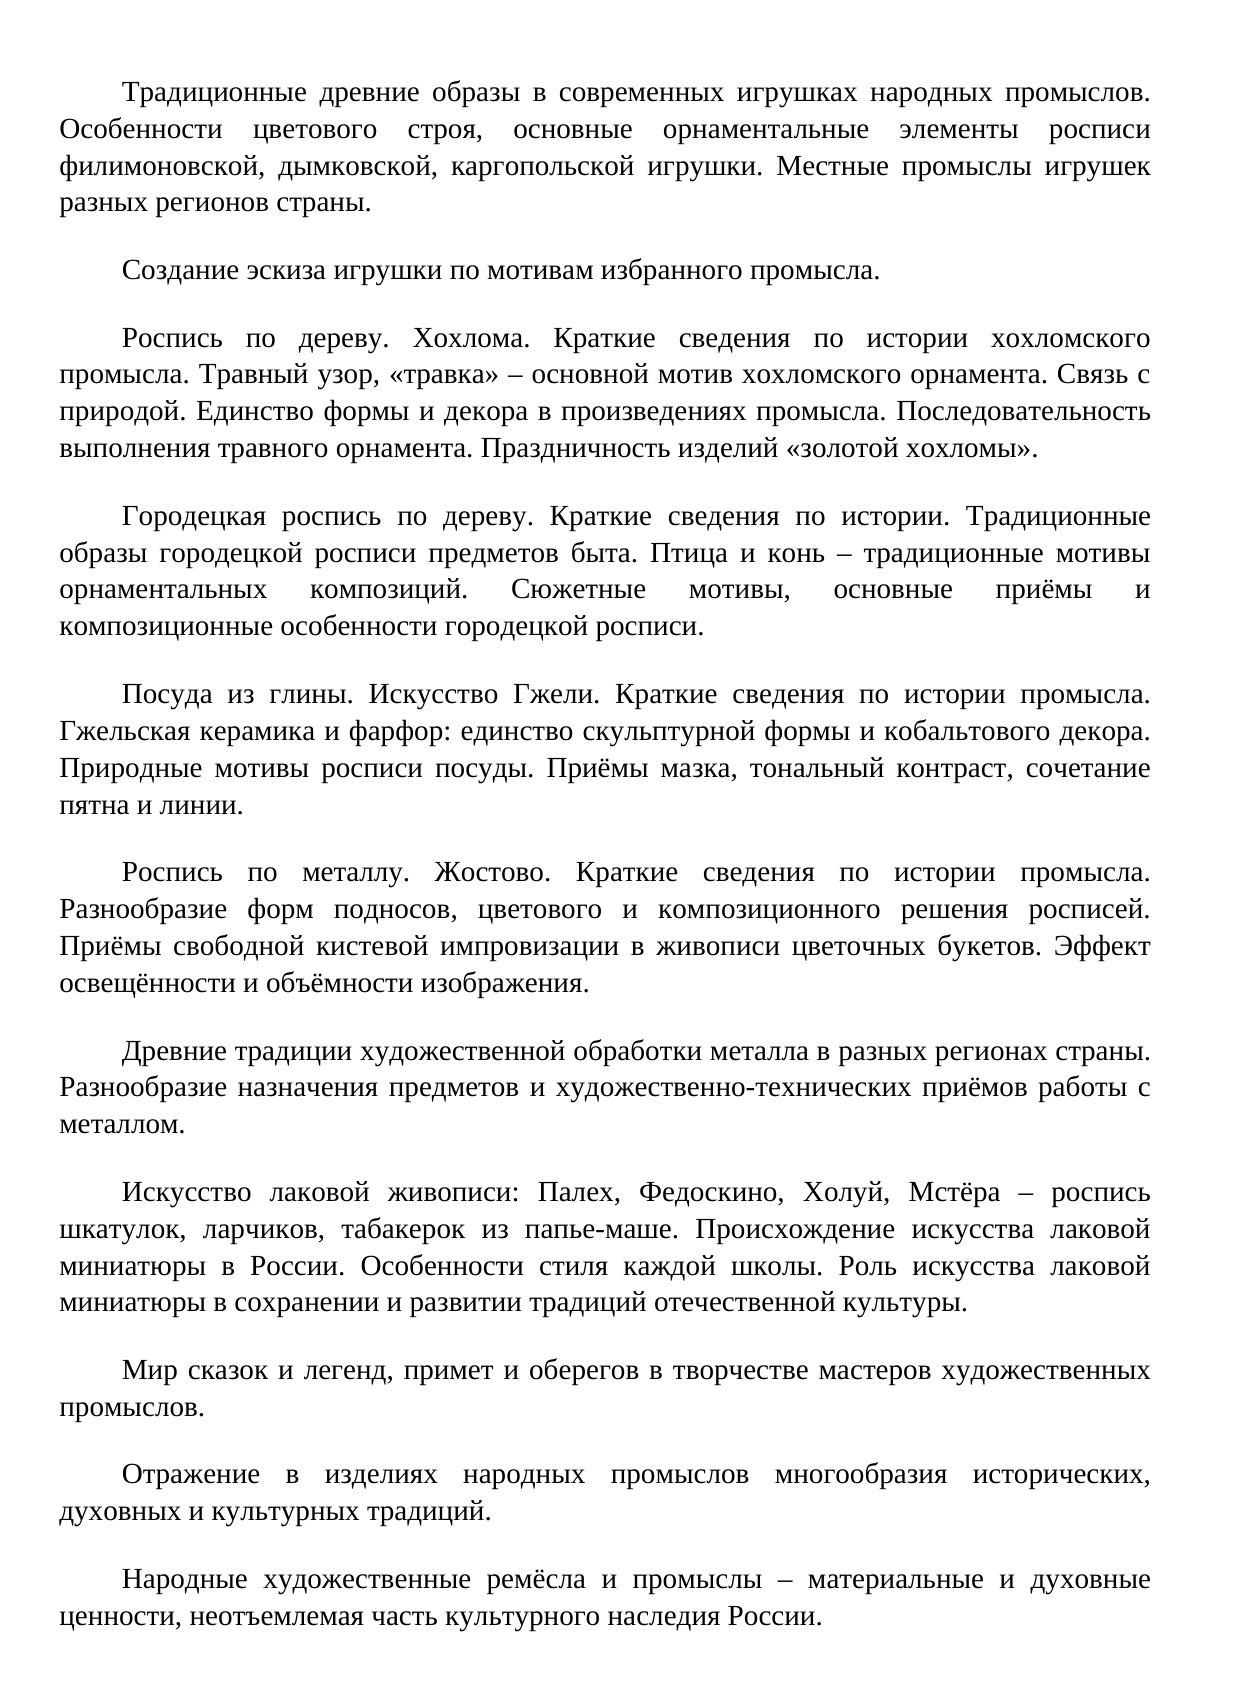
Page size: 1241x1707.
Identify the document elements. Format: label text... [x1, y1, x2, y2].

text Посуда из глины. Искусство Гжели. Краткие сведения по истории промысла. Гжельская керамика и фарфор: единство скульптурной формы и кобальтового декора. Природные мотивы росписи посуды. Приёмы мазка, тональный контраст, сочетание пятна и линии. [59, 676, 1152, 820]
text Древние традиции художественной обработки металла в разных регионах страны. Разнообразие назначения предметов и художественно-технических приёмов работы с металлом. [59, 1033, 1152, 1140]
text Городецкая роспись по дереву. Краткие сведения по истории. Традиционные образы городецкой росписи предметов быта. Птица и конь – традиционные мотивы орнаментальных композиций. Сюжетные мотивы, основные приёмы и композиционные особенности городецкой росписи. [59, 498, 1152, 642]
text Роспись по дереву. Хохлома. Краткие сведения по истории хохломского промысла. Травный узор, «травка» – основной мотив хохломского орнамента. Связь с природой. Единство формы и декора в произведениях промысла. Последовательность выполнения травного орнамента. Праздничность изделий «золотой хохломы». [59, 320, 1152, 464]
text Мир сказок и легенд, примет и оберегов в творчестве мастеров художественных промыслов. [59, 1352, 1152, 1423]
text Отражение в изделиях народных промыслов многообразия исторических, духовных и культурных традиций. [59, 1457, 1152, 1527]
text Народные художественные ремёсла и промыслы – материальные и духовные ценности, неотъемлемая часть культурного наследия России. [59, 1561, 1152, 1632]
text Традиционные древние образы в современных игрушках народных промыслов. Особенности цветового строя, основные орнаментальные элементы росписи филимоновской, дымковской, каргопольской игрушки. Местные промыслы игрушек разных регионов страны. [59, 74, 1152, 218]
text Роспись по металлу. Жостово. Краткие сведения по истории промысла. Разнообразие форм подносов, цветового и композиционного решения росписей. Приёмы свободной кистевой импровизации в живописи цветочных букетов. Эффект освещённости и объёмности изображения. [59, 854, 1152, 998]
text Создание эскиза игрушки по мотивам избранного промысла. [59, 252, 1152, 286]
text Искусство лаковой живописи: Палех, Федоскино, Холуй, Мстёра – роспись шкатулок, ларчиков, табакерок из папье-маше. Происхождение искусства лаковой миниатюры в России. Особенности стиля каждой школы. Роль искусства лаковой миниатюры в сохранении и развитии традиций отечественной культуры. [59, 1174, 1152, 1318]
